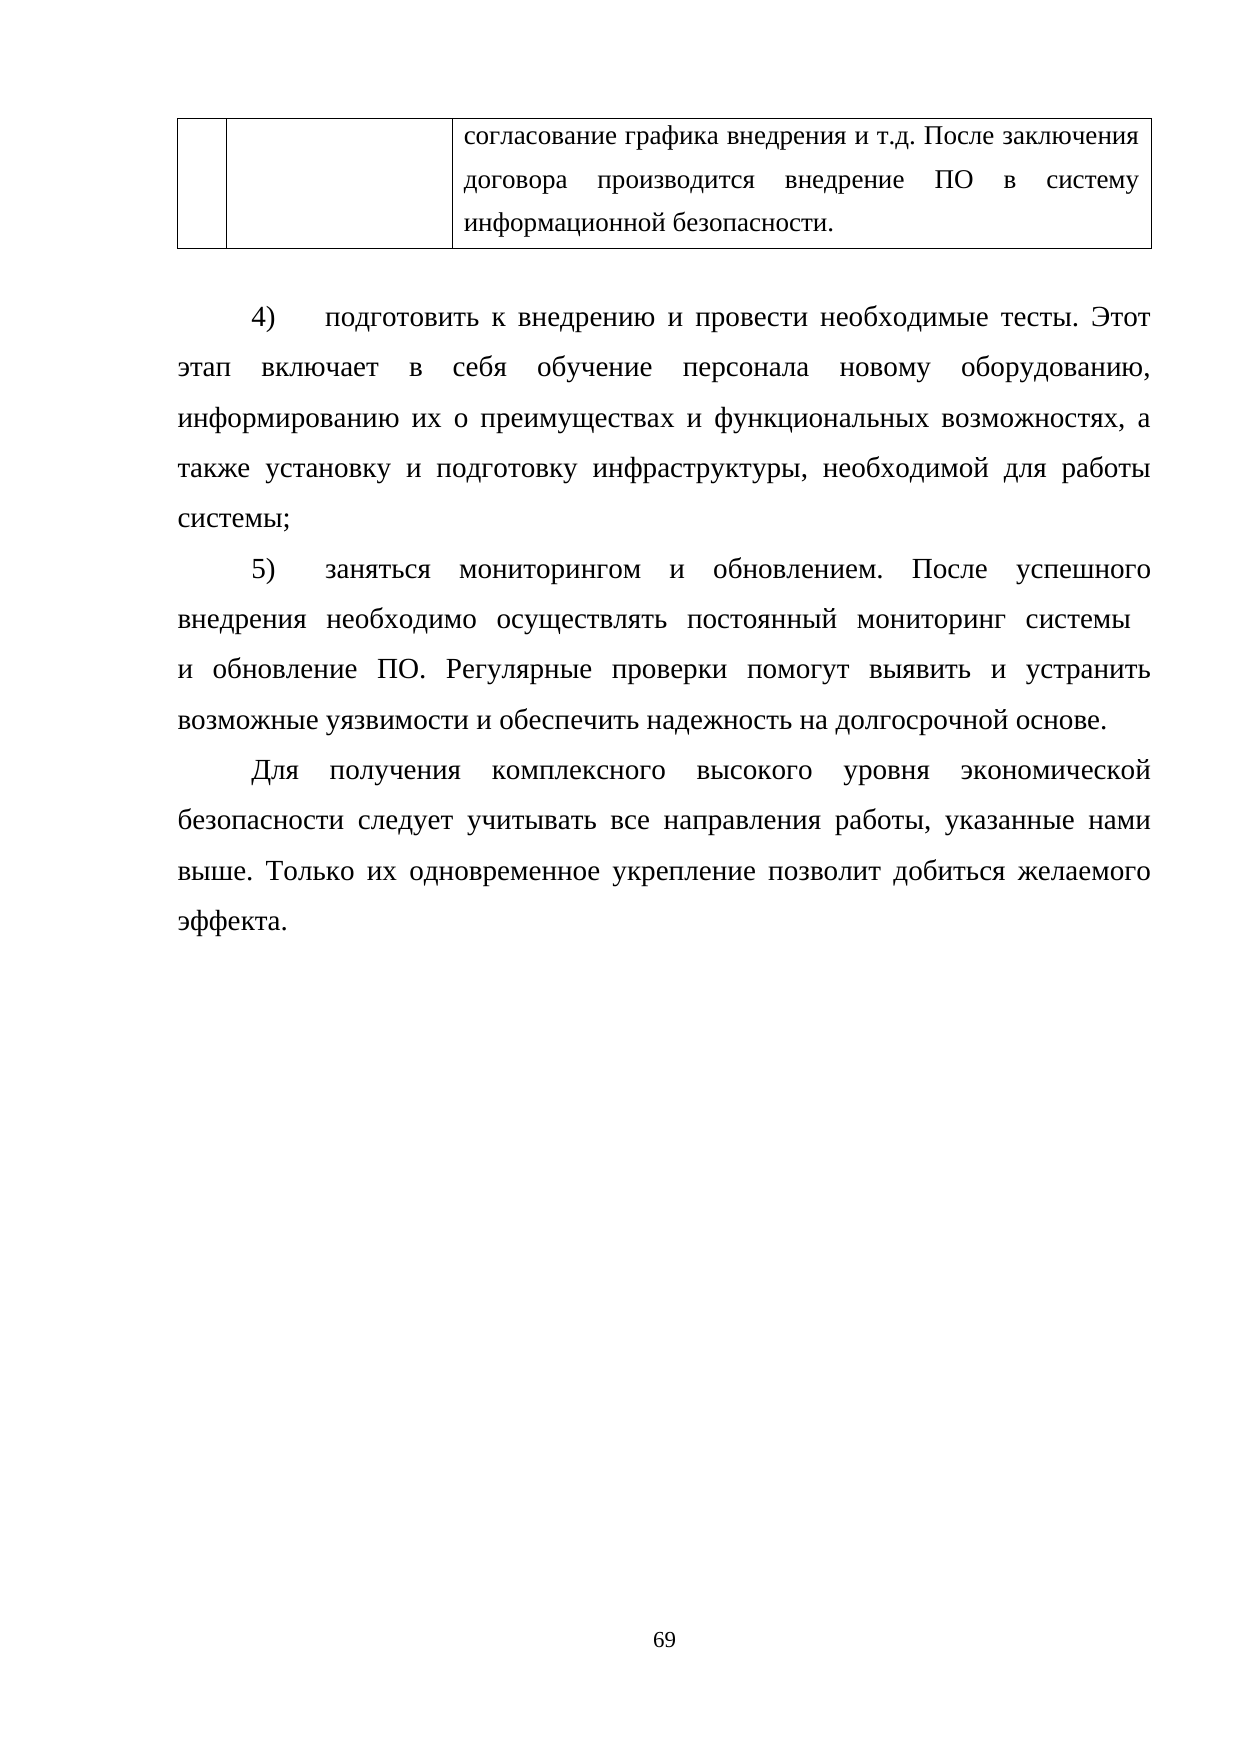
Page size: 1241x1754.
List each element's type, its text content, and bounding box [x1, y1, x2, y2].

list заняться мониторингом и обновлением. После успешного внедрения необходимо осуществлять постоянный мониторинг системы и обновление ПО. Регулярные проверки помогут выявить и устранить возможные уязвимости и обеспечить надежность на долгосрочной основе. [177, 551, 1152, 735]
table_cell 6 [178, 119, 226, 248]
list подготовить к внедрению и провести необходимые тесты. Этот этап включает в себя обучение персонала новому оборудованию, информированию их о преимуществах и функциональных возможностях, а также установку и подготовку инфраструктуры, необходимой для работы системы; [177, 299, 1152, 534]
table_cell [227, 119, 452, 248]
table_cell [453, 119, 1151, 248]
text Для получения комплексного высокого уровня экономической безопасности следует учитывать все направления работы, указанные нами выше. Только их одновременное укрепление позволит добиться желаемого эффекта. [177, 752, 1152, 937]
